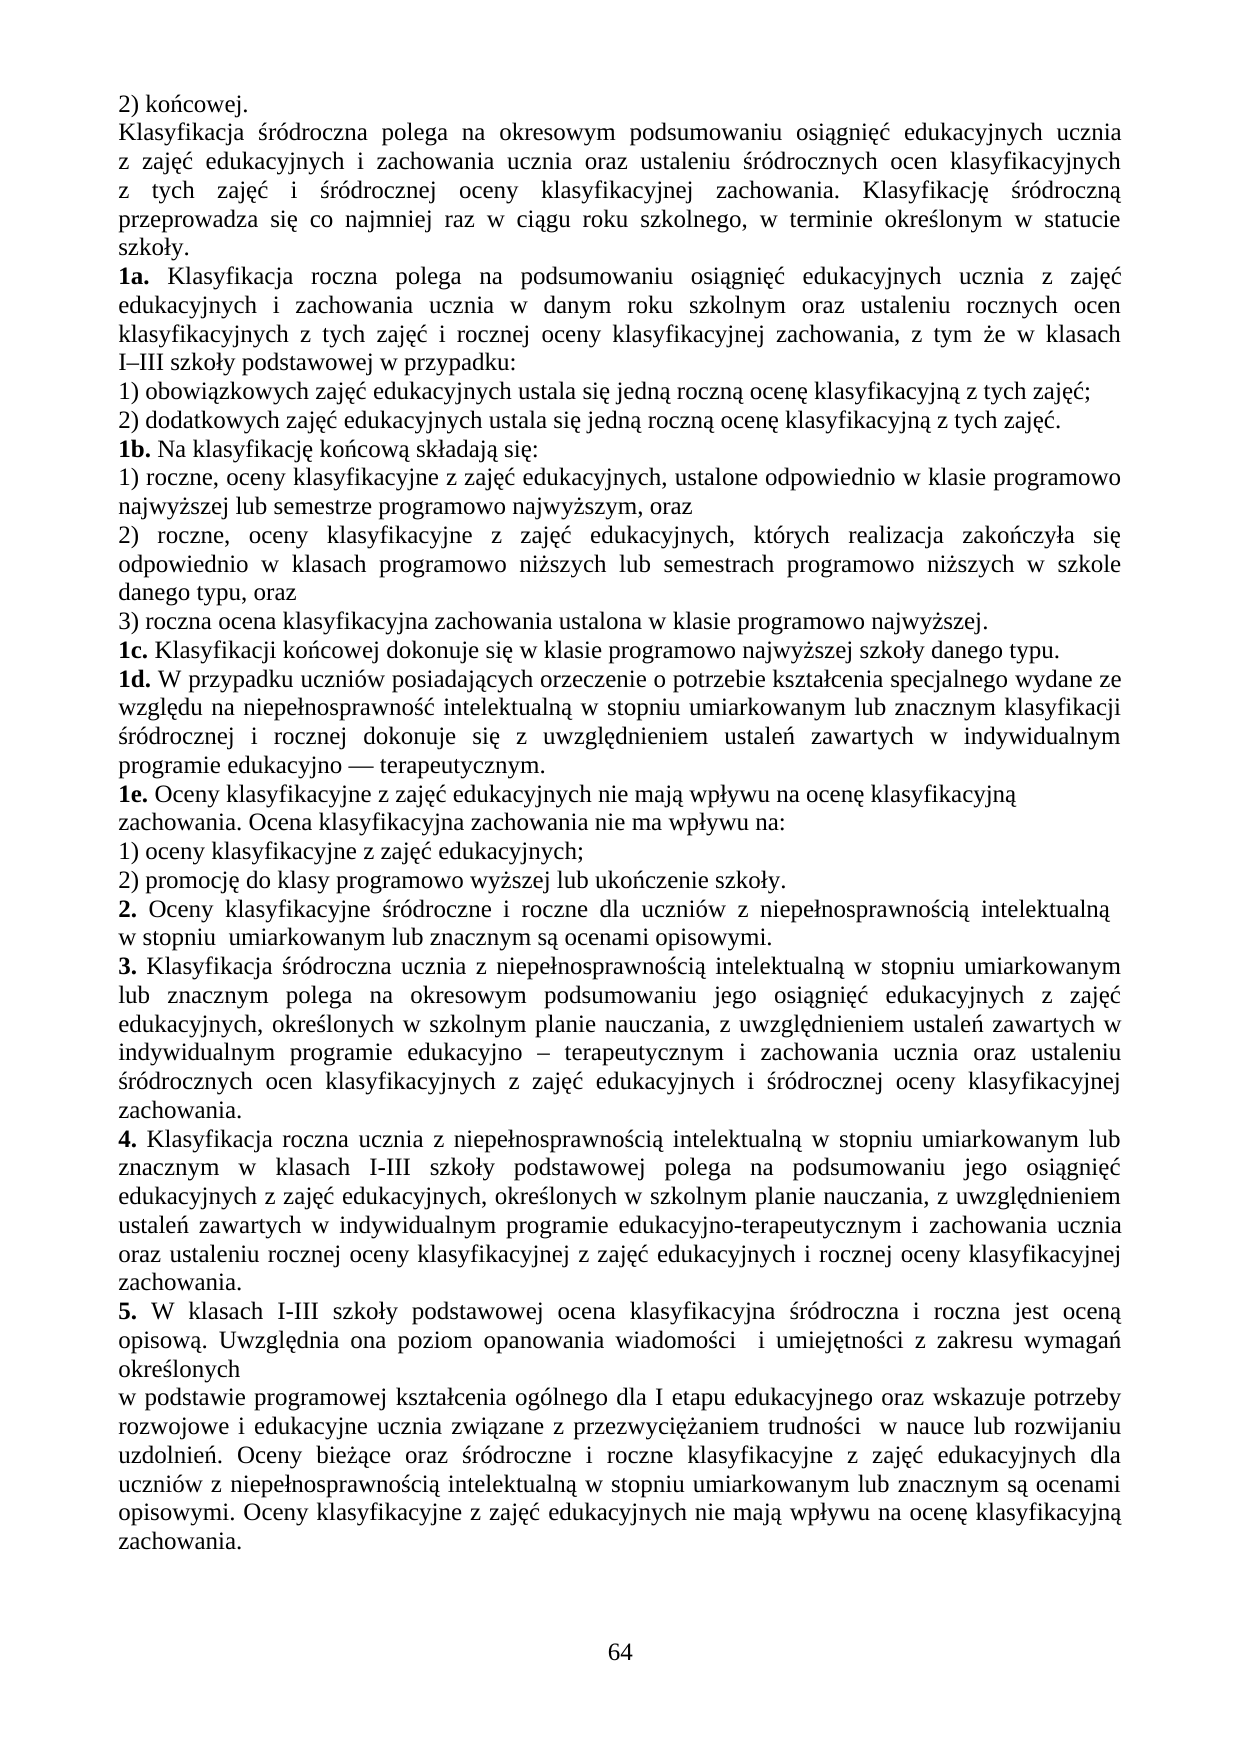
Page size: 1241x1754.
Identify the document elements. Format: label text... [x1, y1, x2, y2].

text 1a. Klasyfikacja roczna polega na podsumowaniu osiągnięć edukacyjnych ucznia z zajęć edukacyjnych i zachowania ucznia w danym roku szkolnym oraz ustaleniu rocznych ocen klasyfikacyjnych z tych zajęć i rocznej oceny klasyfikacyjnej zachowania, z tym że w klasach I–III szkoły podstawowej w przypadku: [118, 261, 1122, 376]
text 3) roczna ocena klasyfikacyjna zachowania ustalona w klasie programowo najwyższej. [118, 606, 1122, 635]
text 1e. Oceny klasyfikacyjne z zajęć edukacyjnych nie mają wpływu na ocenę klasyfikacyjną zachowania. Ocena klasyfikacyjna zachowania nie ma wpływu na: [118, 779, 1122, 836]
text 1c. Klasyfikacji końcowej dokonuje się w klasie programowo najwyższej szkoły danego typu. [118, 635, 1122, 664]
text 5. W klasach I-III szkoły podstawowej ocena klasyfikacyjna śródroczna i roczna jest oceną opisową. Uwzględnia ona poziom opanowania wiadomości i umiejętności z zakresu wymagań określonych w podstawie programowej kształcenia ogólnego dla I etapu edukacyjnego oraz wskazuje potrzeby rozwojowe i edukacyjne ucznia związane z przezwyciężaniem trudności w nauce lub rozwijaniu uzdolnień. Oceny bieżące oraz śródroczne i roczne klasyfikacyjne z zajęć edukacyjnych dla uczniów z niepełnosprawnością intelektualną w stopniu umiarkowanym lub znacznym są ocenami opisowymi. Oceny klasyfikacyjne z zajęć edukacyjnych nie mają wpływu na ocenę klasyfikacyjną zachowania. [118, 1296, 1122, 1555]
text 1) obowiązkowych zajęć edukacyjnych ustala się jedną roczną ocenę klasyfikacyjną z tych zajęć; [118, 376, 1122, 405]
text 1b. Na klasyfikację końcową składają się: [118, 434, 1122, 462]
text 2. Oceny klasyfikacyjne śródroczne i roczne dla uczniów z niepełnosprawnością intelektualną w stopniu umiarkowanym lub znacznym są ocenami opisowymi. [118, 894, 1122, 951]
text 1) roczne, oceny klasyfikacyjne z zajęć edukacyjnych, ustalone odpowiednio w klasie programowo najwyższej lub semestrze programowo najwyższym, oraz [118, 462, 1122, 520]
text Klasyfikacja śródroczna polega na okresowym podsumowaniu osiągnięć edukacyjnych ucznia z zajęć edukacyjnych i zachowania ucznia oraz ustaleniu śródrocznych ocen klasyfikacyjnych z tych zajęć i śródrocznej oceny klasyfikacyjnej zachowania. Klasyfikację śródroczną przeprowadza się co najmniej raz w ciągu roku szkolnego, w terminie określonym w statucie szkoły. [118, 117, 1122, 261]
text 3. Klasyfikacja śródroczna ucznia z niepełnosprawnością intelektualną w stopniu umiarkowanym lub znacznym polega na okresowym podsumowaniu jego osiągnięć edukacyjnych z zajęć edukacyjnych, określonych w szkolnym planie nauczania, z uwzględnieniem ustaleń zawartych w indywidualnym programie edukacyjno – terapeutycznym i zachowania ucznia oraz ustaleniu śródrocznych ocen klasyfikacyjnych z zajęć edukacyjnych i śródrocznej oceny klasyfikacyjnej zachowania. [118, 951, 1122, 1124]
text 1) oceny klasyfikacyjne z zajęć edukacyjnych; [118, 836, 1122, 865]
text 2) roczne, oceny klasyfikacyjne z zajęć edukacyjnych, których realizacja zakończyła się odpowiednio w klasach programowo niższych lub semestrach programowo niższych w szkole danego typu, oraz [118, 520, 1122, 606]
text 4. Klasyfikacja roczna ucznia z niepełnosprawnością intelektualną w stopniu umiarkowanym lub znacznym w klasach I-III szkoły podstawowej polega na podsumowaniu jego osiągnięć edukacyjnych z zajęć edukacyjnych, określonych w szkolnym planie nauczania, z uwzględnieniem ustaleń zawartych w indywidualnym programie edukacyjno-terapeutycznym i zachowania ucznia oraz ustaleniu rocznej oceny klasyfikacyjnej z zajęć edukacyjnych i rocznej oceny klasyfikacyjnej zachowania. [118, 1124, 1122, 1296]
text 2) promocję do klasy programowo wyższej lub ukończenie szkoły. [118, 865, 1122, 894]
text 2) końcowej. [118, 89, 1122, 117]
text 1d. W przypadku uczniów posiadających orzeczenie o potrzebie kształcenia specjalnego wydane ze względu na niepełnosprawność intelektualną w stopniu umiarkowanym lub znacznym klasyfikacji śródrocznej i rocznej dokonuje się z uwzględnieniem ustaleń zawartych w indywidualnym programie edukacyjno — terapeutycznym. [118, 664, 1122, 779]
text 2) dodatkowych zajęć edukacyjnych ustala się jedną roczną ocenę klasyfikacyjną z tych zajęć. [118, 405, 1122, 434]
